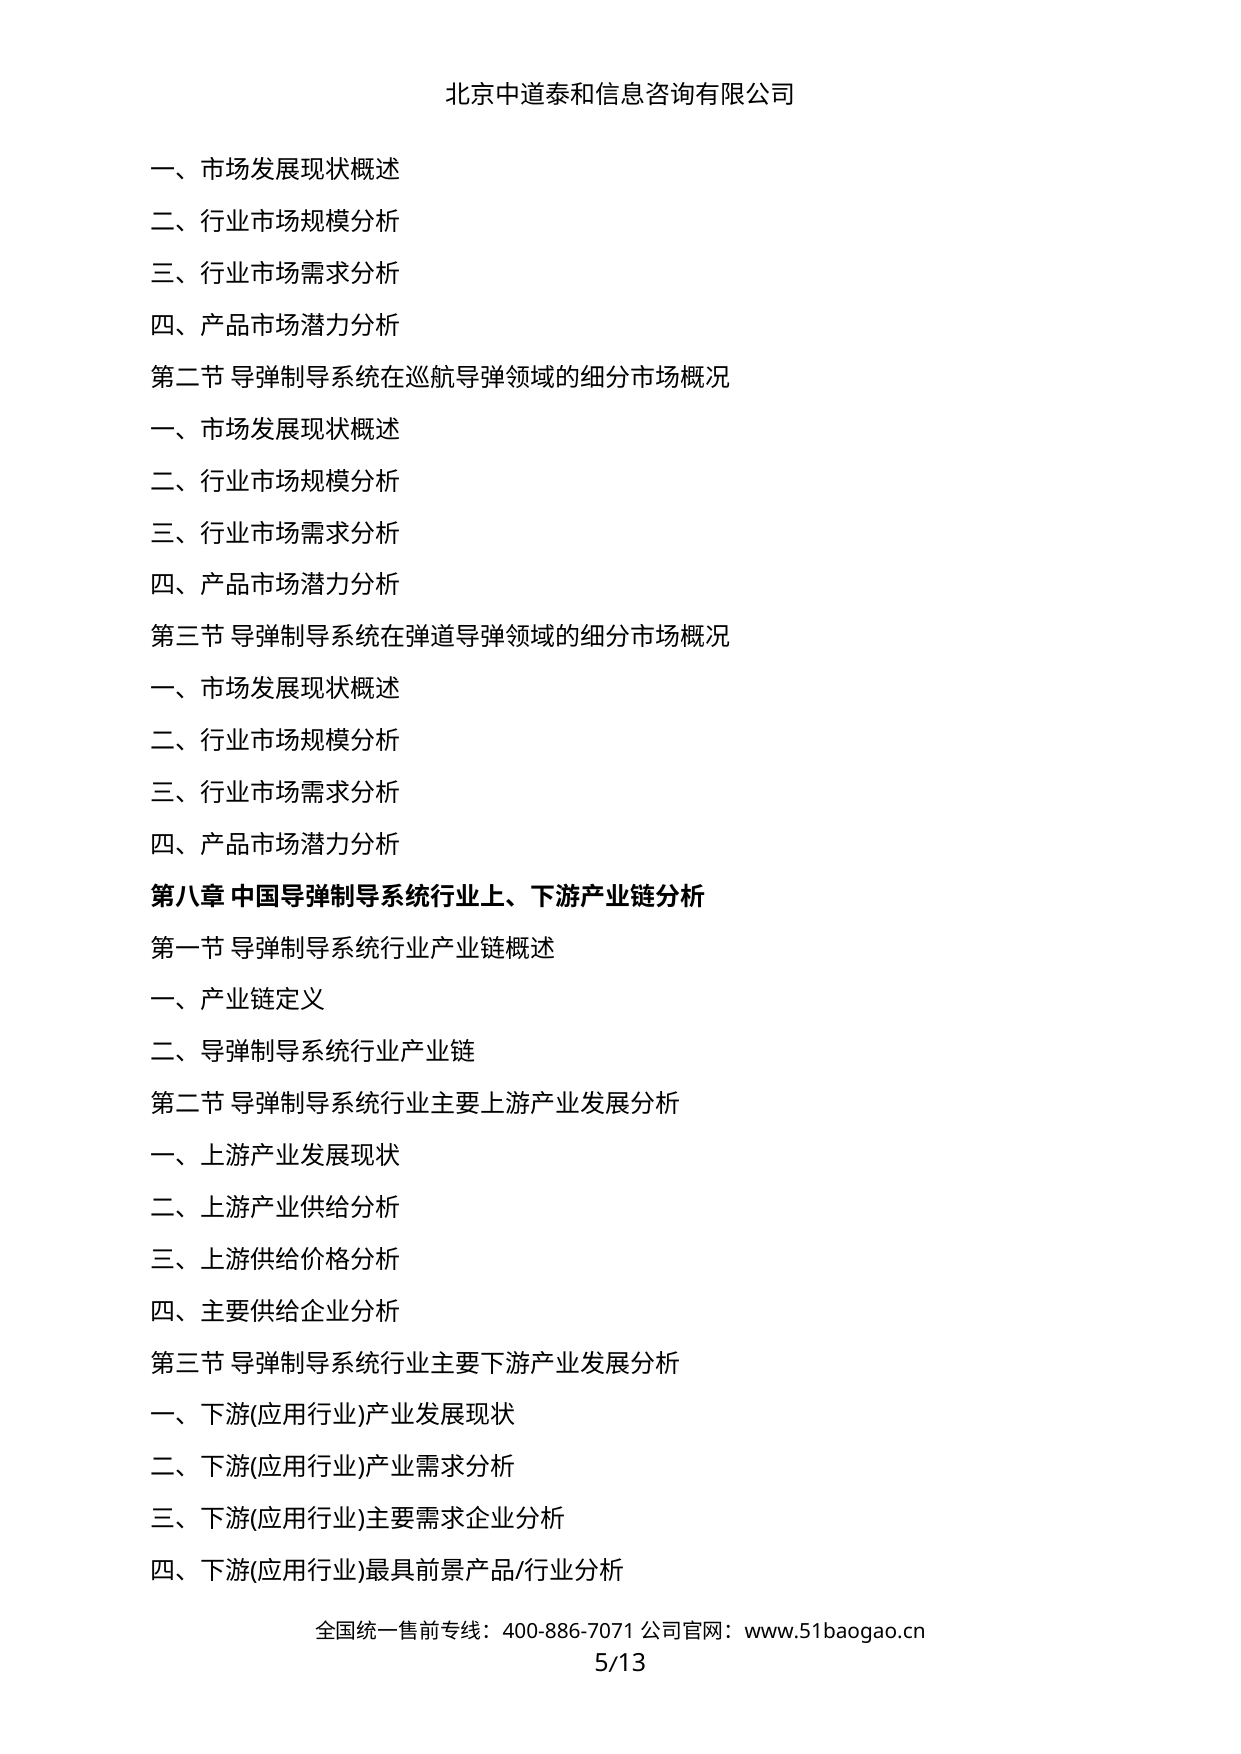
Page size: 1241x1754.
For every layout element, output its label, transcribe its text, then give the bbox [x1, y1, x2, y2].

text 二、行业市场规模分析 [150, 721, 1090, 757]
text 一、市场发展现状概述 [150, 669, 1090, 705]
text 二、行业市场规模分析 [150, 202, 1090, 238]
text 第三节 导弹制导系统在弹道导弹领域的细分市场概况 [150, 617, 1090, 653]
text 四、主要供给企业分析 [150, 1291, 1090, 1327]
text 三、行业市场需求分析 [150, 772, 1090, 809]
text 三、行业市场需求分析 [150, 513, 1090, 549]
text 一、产业链定义 [150, 980, 1090, 1016]
text 二、行业市场规模分析 [150, 461, 1090, 497]
text 二、导弹制导系统行业产业链 [150, 1032, 1090, 1068]
text 第一节 导弹制导系统行业产业链概述 [150, 928, 1090, 964]
text 三、上游供给价格分析 [150, 1239, 1090, 1276]
text 一、市场发展现状概述 [150, 150, 1090, 186]
text 第三节 导弹制导系统行业主要下游产业发展分析 [150, 1343, 1090, 1379]
text 三、行业市场需求分析 [150, 254, 1090, 290]
text 一、下游(应用行业)产业发展现状 [150, 1395, 1090, 1431]
text 二、下游(应用行业)产业需求分析 [150, 1447, 1090, 1483]
text 第八章 中国导弹制导系统行业上、下游产业链分析 [150, 876, 1090, 912]
text 第二节 导弹制导系统在巡航导弹领域的细分市场概况 [150, 357, 1090, 394]
text 四、产品市场潜力分析 [150, 565, 1090, 601]
text 一、上游产业发展现状 [150, 1136, 1090, 1172]
text 二、上游产业供给分析 [150, 1187, 1090, 1224]
text 四、下游(应用行业)最具前景产品/行业分析 [150, 1551, 1090, 1587]
text 第二节 导弹制导系统行业主要上游产业发展分析 [150, 1084, 1090, 1120]
text 一、市场发展现状概述 [150, 409, 1090, 446]
text 四、产品市场潜力分析 [150, 306, 1090, 342]
text 三、下游(应用行业)主要需求企业分析 [150, 1499, 1090, 1535]
text 四、产品市场潜力分析 [150, 824, 1090, 861]
